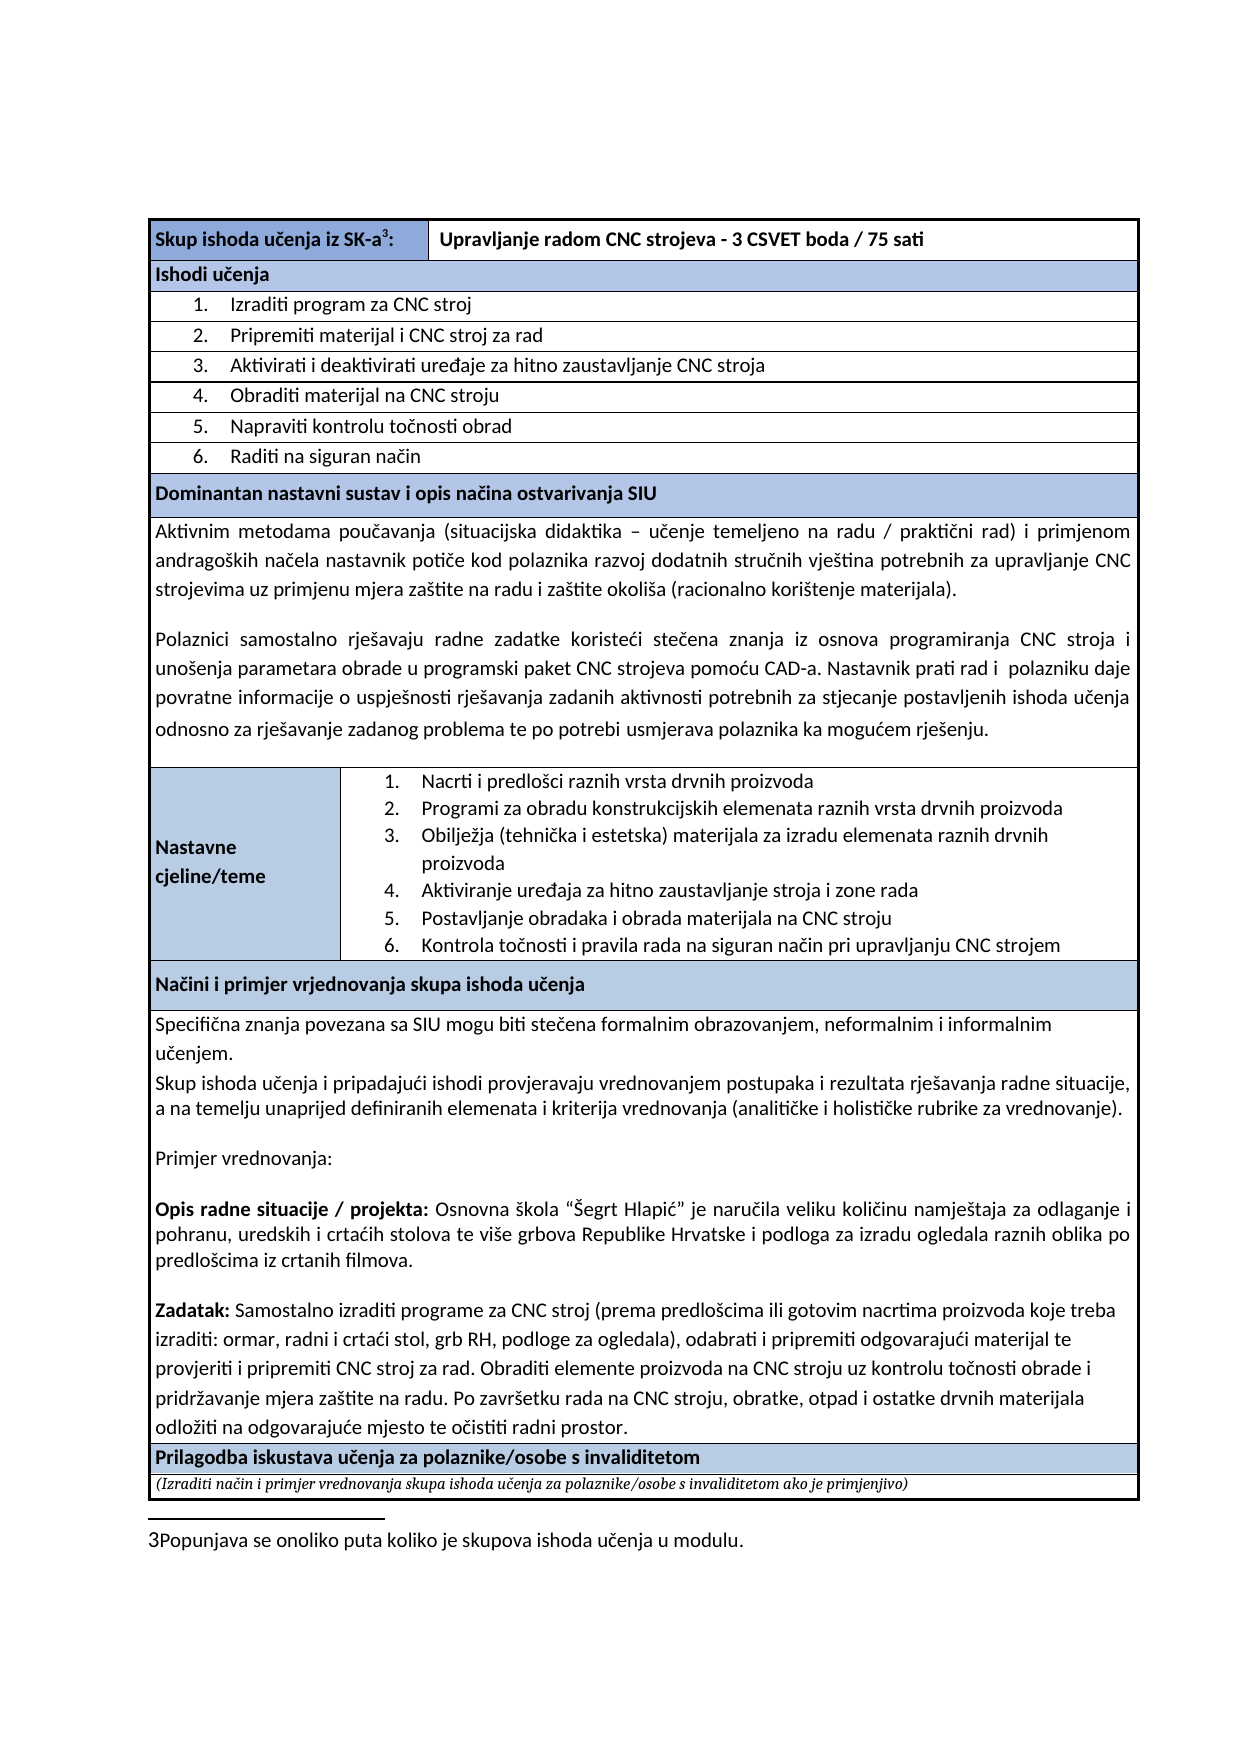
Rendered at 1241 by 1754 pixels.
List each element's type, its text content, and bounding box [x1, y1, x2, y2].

table_header Upravljanje radom CNC strojeva - 3 CSVET boda / 75 sati [429, 221, 1137, 260]
table_cell Pripremiti materijal i CNC stroj za rad [151, 322, 1137, 351]
table_cell Nastavne cjeline/teme [151, 768, 340, 960]
table_cell Nacrti i predlošci raznih vrsta drvnih proizvoda Programi za obradu konstrukcijskih elemenata raznih vrsta drvnih proizvoda Obilježja (tehnička i estetska) materijala za izradu elemenata raznih drvnih proizvoda Aktiviranje uređaja za hitno zaustavljanje stroja i zone rada Postavljanje obradaka i obrada materijala na CNC stroju Kontrola točnosti i pravila rada na siguran način pri upravljanju CNC strojem [341, 768, 1137, 960]
table_cell Izraditi program za CNC stroj [151, 292, 1137, 321]
table_cell Raditi na siguran način [151, 443, 1137, 472]
table_cell Prilagodba iskustava učenja za polaznike/osobe s invaliditetom [151, 1444, 1137, 1473]
table_cell Načini i primjer vrjednovanja skupa ishoda učenja [151, 961, 1137, 1010]
table_cell Obraditi materijal na CNC stroju [151, 383, 1137, 412]
table_cell Specifična znanja povezana sa SIU mogu biti stečena formalnim obrazovanjem, neformalnim i informalnim učenjem. Skup ishoda učenja i pripadajući ishodi provjeravaju vrednovanjem postupaka i rezultata rješavanja radne situacije, a na temelju unaprijed definiranih elemenata i kriterija vrednovanja (analitičke i holističke rubrike za vrednovanje). Primjer vrednovanja: Opis radne situacije / projekta: Osnovna škola “Šegrt Hlapić” je naručila veliku količinu namještaja za odlaganje i pohranu, uredskih i crtaćih stolova te više grbova Republike Hrvatske i podloga za izradu ogledala raznih oblika po predlošcima iz crtanih filmova. Zadatak: Samostalno izraditi programe za CNC stroj (prema predlošcima ili gotovim nacrtima proizvoda koje treba izraditi: ormar, radni i crtaći stol, grb RH, podloge za ogledala), odabrati i pripremiti odgovarajući materijal te provjeriti i pripremiti CNC stroj za rad. Obraditi elemente proizvoda na CNC stroju uz kontrolu točnosti obrade i pridržavanje mjera zaštite na radu. Po završetku rada na CNC stroju, obratke, otpad i ostatke drvnih materijala odložiti na odgovarajuće mjesto te očistiti radni prostor. [151, 1011, 1137, 1443]
table_cell Aktivnim metodama poučavanja (situacijska didaktika – učenje temeljeno na radu / praktični rad) i primjenom andragoških načela nastavnik potiče kod polaznika razvoj dodatnih stručnih vještina potrebnih za upravljanje CNC strojevima uz primjenu mjera zaštite na radu i zaštite okoliša (racionalno korištenje materijala). Polaznici samostalno rješavaju radne zadatke koristeći stečena znanja iz osnova programiranja CNC stroja i unošenja parametara obrade u programski paket CNC strojeva pomoću CAD-a. Nastavnik prati rad i polazniku daje povratne informacije o uspješnosti rješavanja zadanih aktivnosti potrebnih za stjecanje postavljenih ishoda učenja odnosno za rješavanje zadanog problema te po potrebi usmjerava polaznika ka mogućem rješenju. [151, 518, 1137, 767]
table_cell Aktivirati i deaktivirati uređaje za hitno zaustavljanje CNC stroja [151, 352, 1137, 381]
table_header Skup ishoda učenja iz SK-a: [151, 221, 428, 260]
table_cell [151, 1475, 1137, 1498]
table_cell Ishodi učenja [151, 261, 1137, 291]
table_cell Dominantan nastavni sustav i opis načina ostvarivanja SIU [151, 474, 1137, 517]
table_cell Napraviti kontrolu točnosti obrad [151, 413, 1137, 442]
